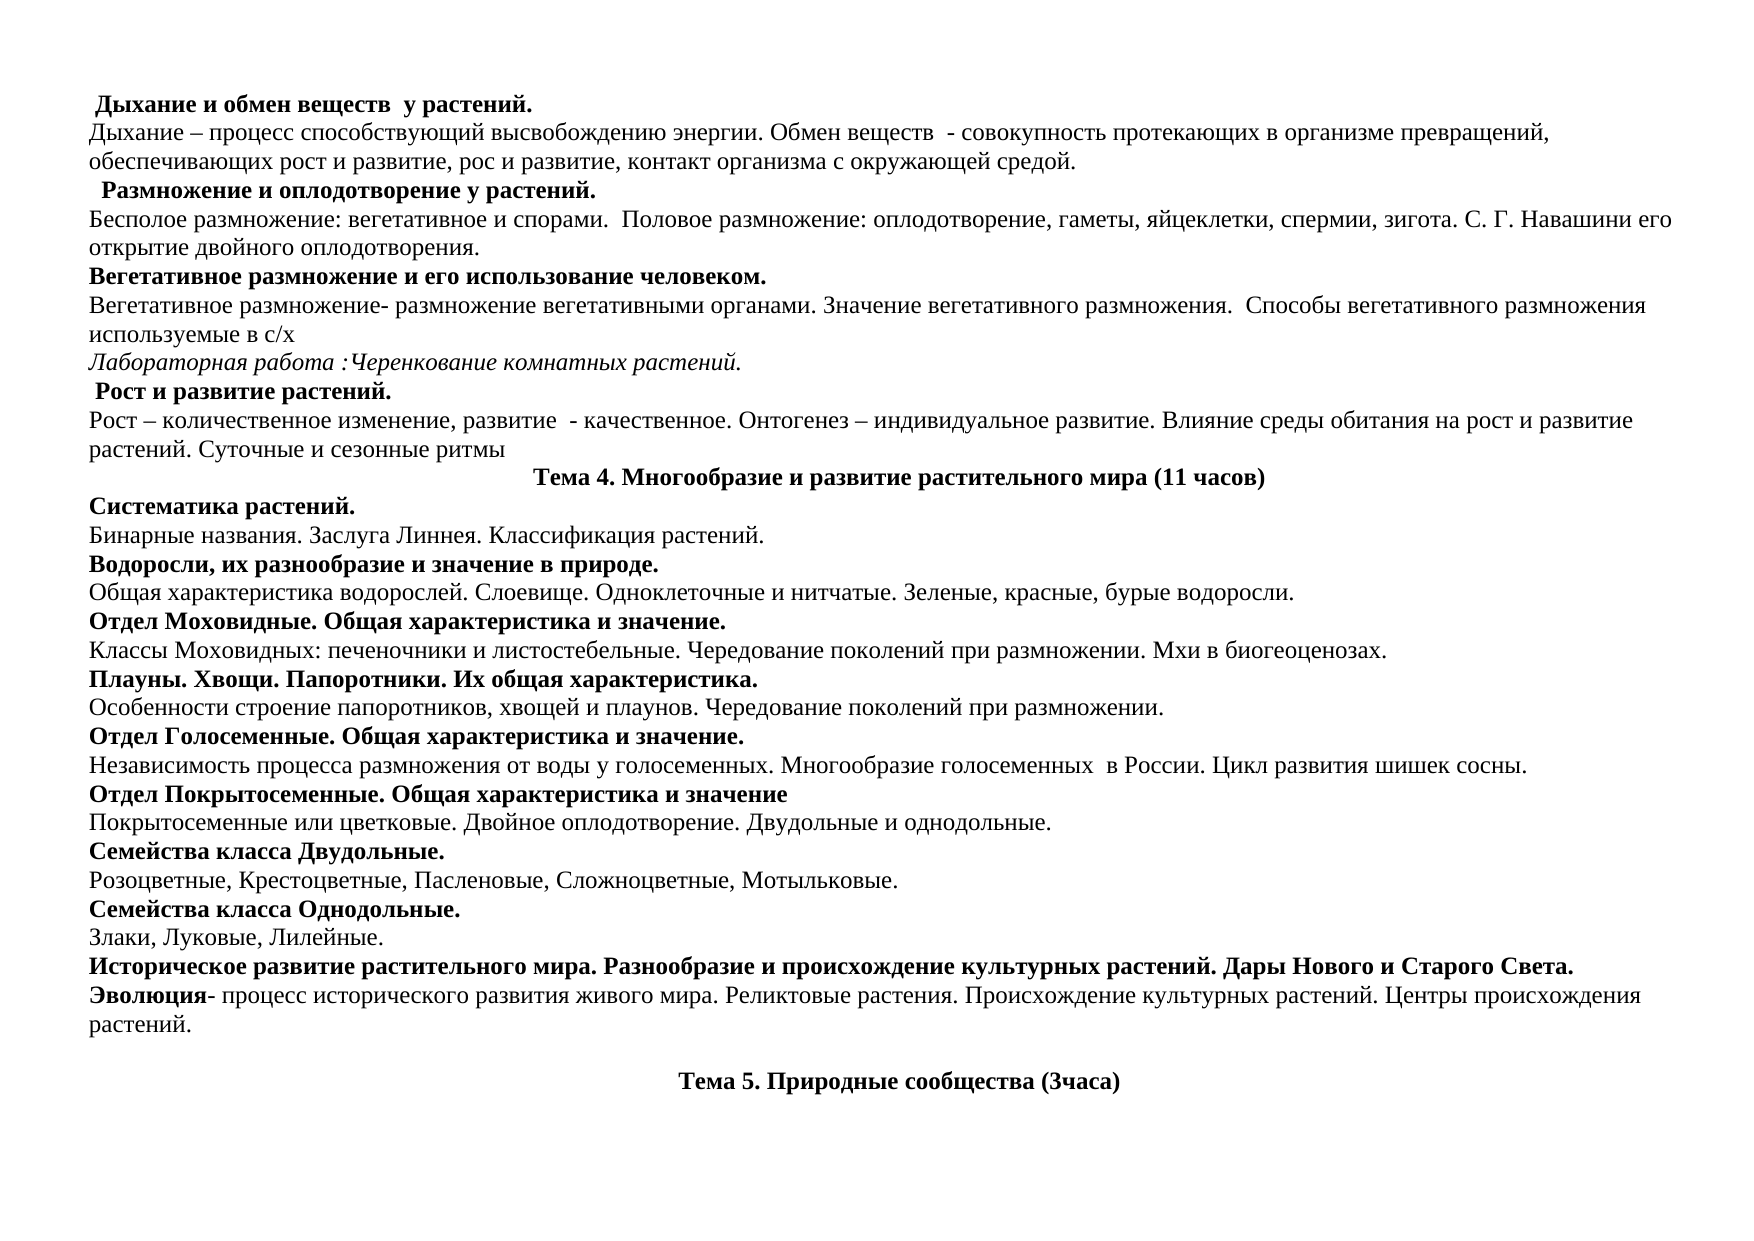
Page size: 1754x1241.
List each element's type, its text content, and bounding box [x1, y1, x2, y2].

text Семейства класса Однодольные. [89, 894, 1710, 922]
text Лабораторная работа :Черенкование комнатных растений. [89, 347, 1710, 376]
text Систематика растений. [89, 491, 1710, 520]
text Бесполое размножение: вегетативное и спорами. Половое размножение: оплодотворение, гаметы, яйцеклетки, спермии, зигота. С. Г. Навашини его открытие двойного оплодотворения. [89, 204, 1710, 261]
text Розоцветные, Крестоцветные, Пасленовые, Сложноцветные, Мотыльковые. [89, 865, 1710, 894]
text Независимость процесса размножения от воды у голосеменных. Многообразие голосеменных в России. Цикл развития шишек сосны. [89, 750, 1710, 779]
text Рост и развитие растений. [89, 376, 1710, 405]
text Вегетативное размножение- размножение вегетативными органами. Значение вегетативного размножения. Способы вегетативного размножения используемые в с/х [89, 290, 1710, 347]
text Плауны. Хвощи. Папоротники. Их общая характеристика. [89, 664, 1710, 692]
text Эволюция- процесс исторического развития живого мира. Реликтовые растения. Происхождение культурных растений. Центры происхождения растений. [89, 980, 1710, 1037]
text Отдел Голосеменные. Общая характеристика и значение. [89, 721, 1710, 750]
text Семейства класса Двудольные. [89, 836, 1710, 865]
text Отдел Покрытосеменные. Общая характеристика и значение [89, 779, 1710, 807]
text Тема 4. Многообразие и развитие растительного мира (11 часов) [89, 462, 1710, 491]
text Дыхание и обмен веществ у растений. [89, 89, 1710, 117]
text Историческое развитие растительного мира. Разнообразие и происхождение культурных растений. Дары Нового и Старого Света. [89, 951, 1710, 980]
text Размножение и оплодотворение у растений. [89, 175, 1710, 204]
text Дыхание – процесс способствующий высвобождению энергии. Обмен веществ - совокупность протекающих в организме превращений, обеспечивающих рост и развитие, рос и развитие, контакт организма с окружающей средой. [89, 117, 1710, 175]
text Вегетативное размножение и его использование человеком. [89, 261, 1710, 290]
text Рост – количественное изменение, развитие - качественное. Онтогенез – индивидуальное развитие. Влияние среды обитания на рост и развитие растений. Суточные и сезонные ритмы [89, 405, 1710, 462]
text Отдел Моховидные. Общая характеристика и значение. [89, 606, 1710, 635]
text Водоросли, их разнообразие и значение в природе. [89, 549, 1710, 577]
text Бинарные названия. Заслуга Линнея. Классификация растений. [89, 520, 1710, 549]
text Покрытосеменные или цветковые. Двойное оплодотворение. Двудольные и однодольные. [89, 807, 1710, 836]
text Тема 5. Природные сообщества (3часа) [89, 1066, 1710, 1095]
text Классы Моховидных: печеночники и листостебельные. Чередование поколений при размножении. Мхи в биогеоценозах. [89, 635, 1710, 664]
text Злаки, Луковые, Лилейные. [89, 922, 1710, 951]
text Общая характеристика водорослей. Слоевище. Одноклеточные и нитчатые. Зеленые, красные, бурые водоросли. [89, 577, 1710, 606]
text Особенности строение папоротников, хвощей и плаунов. Чередование поколений при размножении. [89, 692, 1710, 721]
